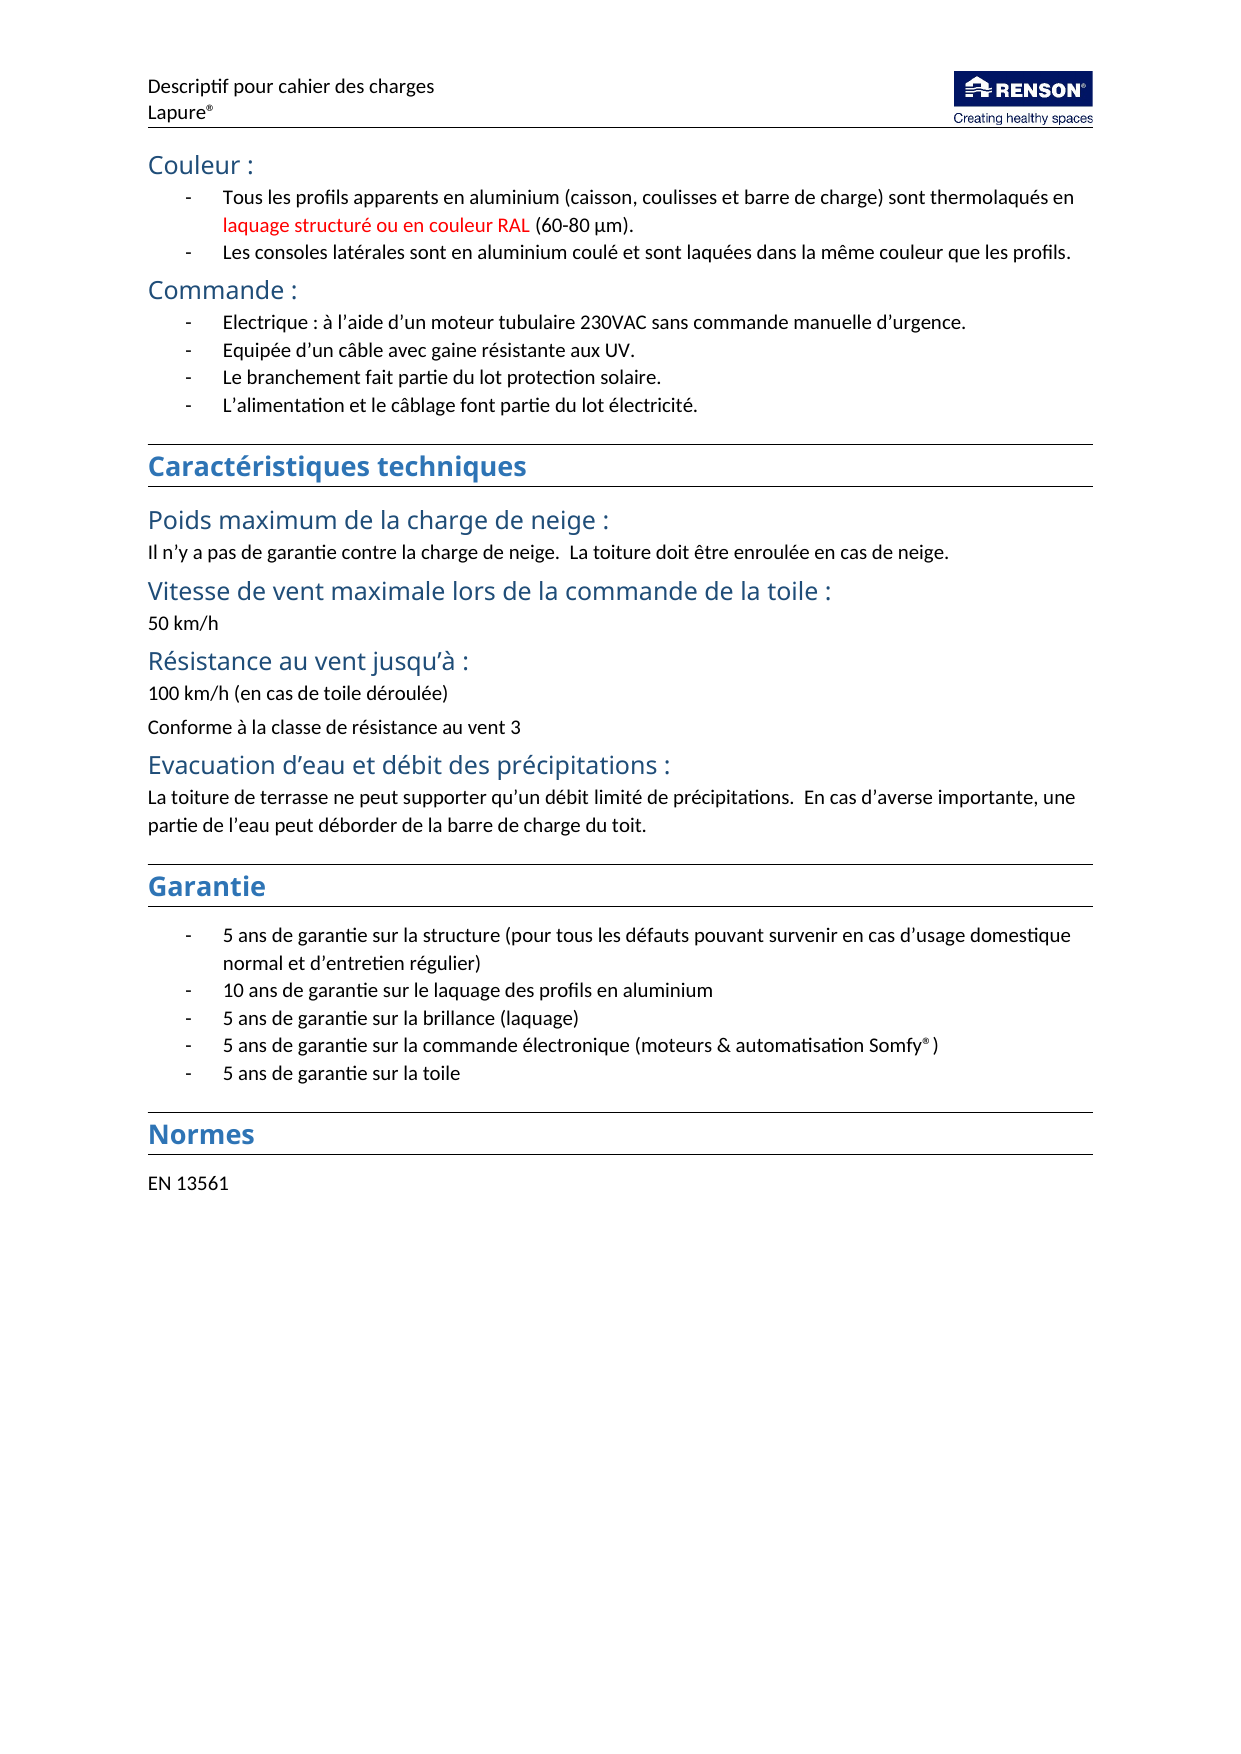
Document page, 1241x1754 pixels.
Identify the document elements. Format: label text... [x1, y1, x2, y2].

subtitle Caractéristiques techniques [148, 445, 1093, 486]
picture [954, 71, 1093, 125]
subtitle Garantie [148, 865, 1093, 906]
text Il n’y a pas de garantie contre la charge de neige. La toiture doit être enroulée en cas de neige. [148, 539, 1093, 565]
list 5 ans de garantie sur la commande électronique (moteurs & automatisation Somfy®) [185, 1032, 1093, 1058]
list Le branchement fait partie du lot protection solaire. [185, 364, 1093, 390]
text 50 km/h [148, 610, 1093, 635]
subtitle Normes [148, 1113, 1093, 1154]
text La toiture de terrasse ne peut supporter qu’un débit limité de précipitations. En cas d’averse importante, une partie de l’eau peut déborder de la barre de charge du toit. [148, 784, 1093, 837]
text EN 13561 [148, 1171, 1093, 1196]
subtitle Poids maximum de la charge de neige : [148, 503, 1093, 537]
list Tous les profils apparents en aluminium (caisson, coulisses et barre de charge) sont thermolaqués en laquage structuré ou en couleur RAL (60-80 µm). [185, 184, 1093, 237]
subtitle Résistance au vent jusqu’à : [148, 643, 1093, 678]
list 5 ans de garantie sur la structure (pour tous les défauts pouvant survenir en cas d’usage domestique normal et d’entretien régulier) [185, 923, 1093, 976]
list 5 ans de garantie sur la brillance (laquage) [185, 1005, 1093, 1030]
list Les consoles latérales sont en aluminium coulé et sont laquées dans la même couleur que les profils. [185, 239, 1093, 264]
list 5 ans de garantie sur la toile [185, 1060, 1093, 1085]
text Conforme à la classe de résistance au vent 3 [148, 714, 1093, 739]
subtitle Vitesse de vent maximale lors de la commande de la toile : [148, 573, 1093, 607]
subtitle Evacuation d’eau et débit des précipitations : [148, 748, 1093, 782]
list 10 ans de garantie sur le laquage des profils en aluminium [185, 977, 1093, 1003]
subtitle Couleur : [148, 148, 1093, 182]
list L’alimentation et le câblage font partie du lot électricité. [185, 392, 1093, 417]
list Electrique : à l’aide d’un moteur tubulaire 230VAC sans commande manuelle d’urgence. [185, 309, 1093, 335]
list Equipée d’un câble avec gaine résistante aux UV. [185, 337, 1093, 362]
text 100 km/h (en cas de toile déroulée) [148, 680, 1093, 706]
subtitle Commande : [148, 273, 1093, 307]
